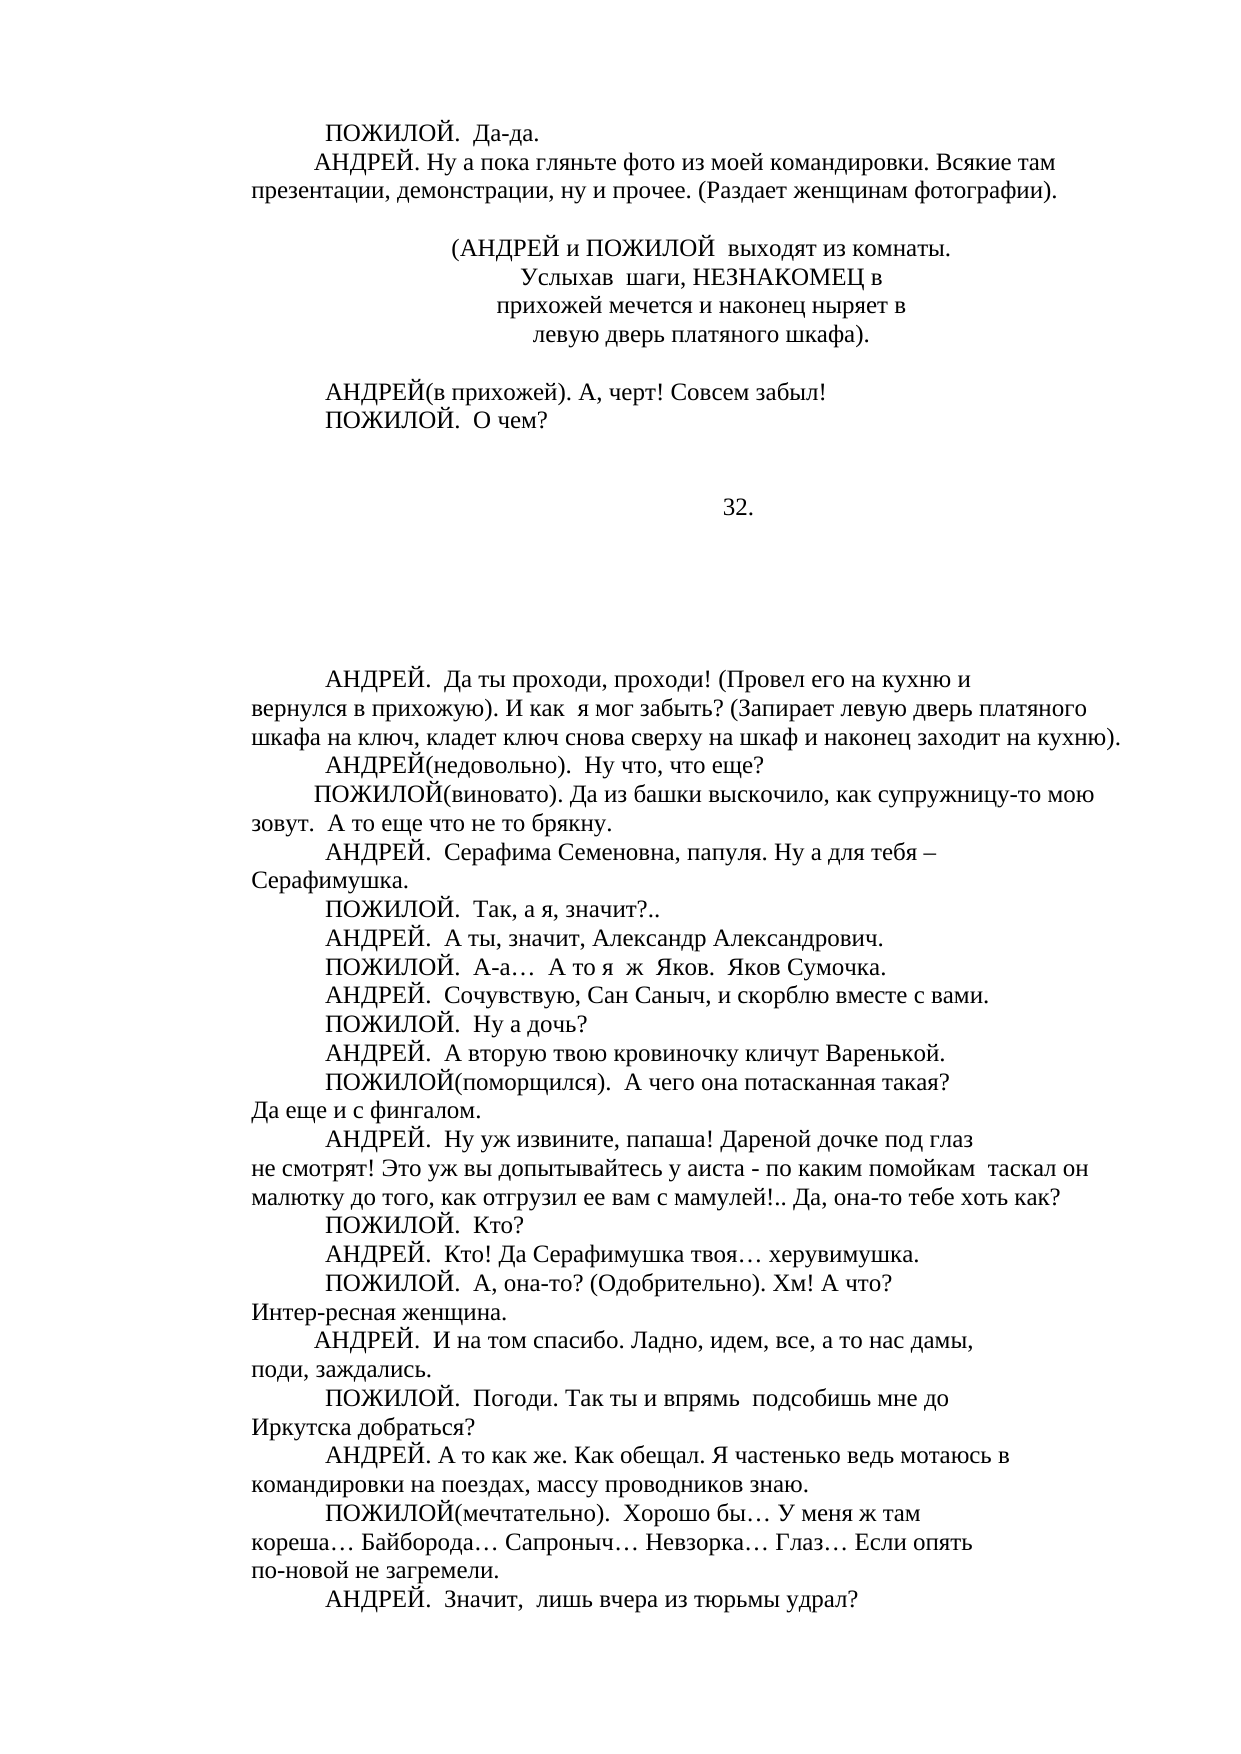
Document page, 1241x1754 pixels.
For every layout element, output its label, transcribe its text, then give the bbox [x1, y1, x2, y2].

text ПОЖИЛОЙ. Так, а я, значит?.. [325, 894, 1152, 923]
text ПОЖИЛОЙ. О чем? [325, 406, 1152, 434]
text АНДРЕЙ. И на том спасибо. Ладно, идем, все, а то нас дамы, [251, 1326, 1152, 1354]
text поди, заждались. [251, 1354, 1152, 1383]
text ПОЖИЛОЙ. Кто? [325, 1211, 1152, 1239]
text АНДРЕЙ(в прихожей). А, черт! Совсем забыл! [325, 377, 1152, 406]
text АНДРЕЙ. Ну уж извините, папаша! Дареной дочке под глаз [325, 1124, 1152, 1153]
text АНДРЕЙ. Сочувствую, Сан Саныч, и скорблю вместе с вами. [325, 981, 1152, 1009]
text 32. [325, 492, 1152, 521]
text кореша… Байборода… Сапроныч… Невзорка… Глаз… Если опять [251, 1527, 1152, 1556]
text АНДРЕЙ. Кто! Да Серафимушка твоя… херувимушка. [325, 1239, 1152, 1268]
text АНДРЕЙ. Серафима Семеновна, папуля. Ну а для тебя – [325, 837, 1152, 866]
text левую дверь платяного шкафа). [251, 319, 1152, 348]
text АНДРЕЙ. А вторую твою кровиночку кличут Варенькой. [325, 1038, 1152, 1067]
text командировки на поездах, массу проводников знаю. [251, 1469, 1152, 1498]
text АНДРЕЙ. А ты, значит, Александр Александрович. [325, 923, 1152, 952]
text ПОЖИЛОЙ(виновато). Да из башки выскочило, как супружницу-то мою зовут. А то еще что не то брякну. [251, 779, 1152, 837]
text ПОЖИЛОЙ. Ну а дочь? [325, 1009, 1152, 1038]
text Услыхав шаги, НЕЗНАКОМЕЦ в [251, 262, 1152, 291]
text АНДРЕЙ(недовольно). Ну что, что еще? [325, 751, 1152, 779]
text АНДРЕЙ. Да ты проходи, проходи! (Провел его на кухню и [325, 664, 1152, 693]
text ПОЖИЛОЙ. Да-да. [325, 118, 1152, 147]
text вернулся в прихожую). И как я мог забыть? (Запирает левую дверь платяного шкафа на ключ, кладет ключ снова сверху на шкаф и наконец заходит на кухню). [251, 693, 1152, 751]
text Серафимушка. [251, 866, 1152, 894]
text ПОЖИЛОЙ(мечтательно). Хорошо бы… У меня ж там [325, 1498, 1152, 1527]
text АНДРЕЙ. Ну а пока гляньте фото из моей командировки. Всякие там презентации, демонстрации, ну и прочее. (Раздает женщинам фотографии). [251, 147, 1152, 204]
text ПОЖИЛОЙ. А, она-то? (Одобрительно). Хм! А что? [325, 1268, 1152, 1297]
text не смотрят! Это уж вы допытывайтесь у аиста - по каким помойкам таскал он малютку до того, как отгрузил ее вам с мамулей!.. Да, она-то тебе хоть как? [251, 1153, 1152, 1211]
text Интер-ресная женщина. [251, 1297, 1152, 1326]
text прихожей мечется и наконец ныряет в [251, 291, 1152, 319]
text Иркутска добраться? [251, 1412, 1152, 1441]
text ПОЖИЛОЙ. А-а… А то я ж Яков. Яков Сумочка. [325, 952, 1152, 981]
text ПОЖИЛОЙ. Погоди. Так ты и впрямь подсобишь мне до [325, 1383, 1152, 1412]
text по-новой не загремели. [251, 1556, 1152, 1584]
text АНДРЕЙ. А то как же. Как обещал. Я частенько ведь мотаюсь в [325, 1441, 1152, 1469]
text Да еще и с фингалом. [251, 1096, 1152, 1124]
text АНДРЕЙ. Значит, лишь вчера из тюрьмы удрал? [325, 1584, 1152, 1613]
text ПОЖИЛОЙ(поморщился). А чего она потасканная такая? [325, 1067, 1152, 1096]
text (АНДРЕЙ и ПОЖИЛОЙ выходят из комнаты. [251, 233, 1152, 262]
